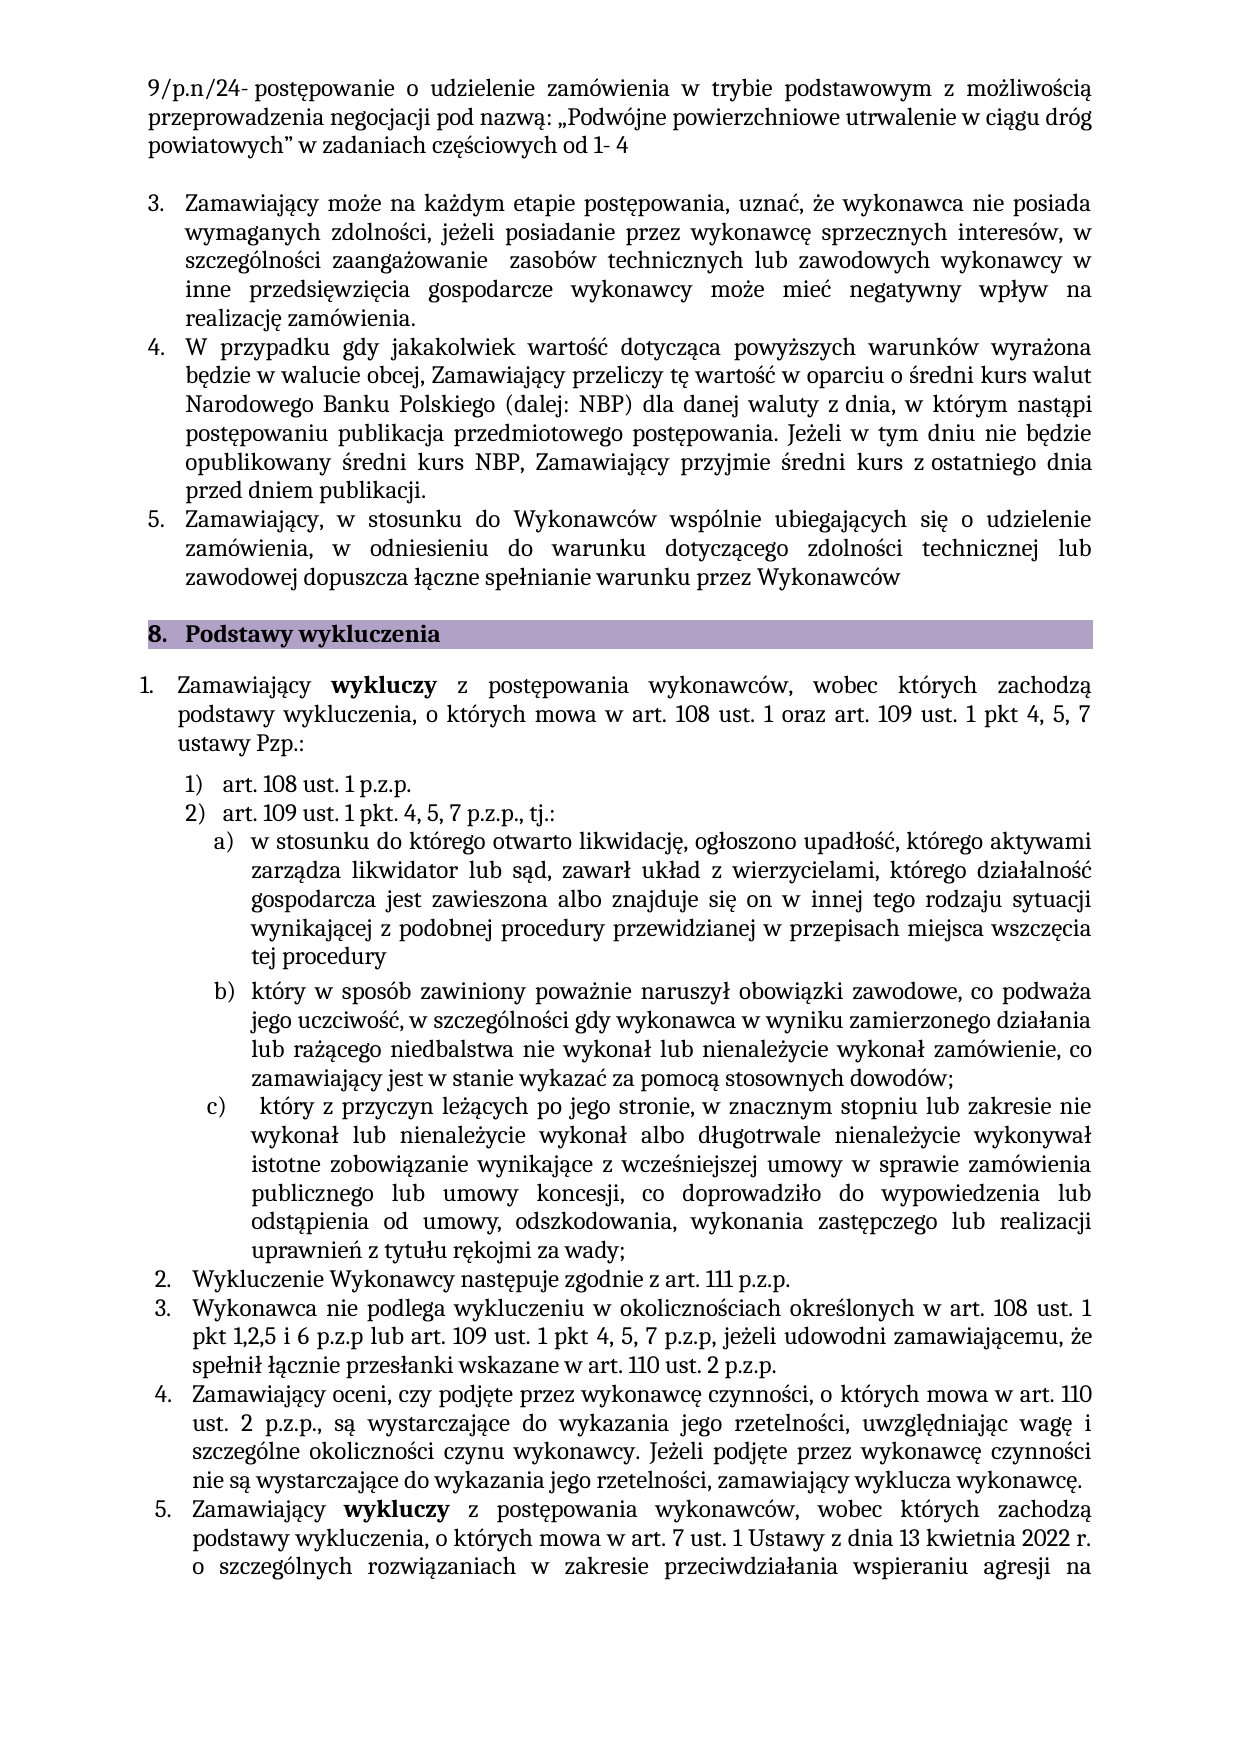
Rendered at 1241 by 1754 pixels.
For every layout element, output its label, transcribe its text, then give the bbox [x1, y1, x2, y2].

list Wykluczenie Wykonawcy następuje zgodnie z art. 111 p.z.p. [154, 1265, 1093, 1293]
list w stosunku do którego otwarto likwidację, ogłoszono upadłość, którego aktywami zarządza likwidator lub sąd, zawarł układ z wierzycielami, którego działalność gospodarcza jest zawieszona albo znajduje się on w innej tego rodzaju sytuacji wynikającej z podobnej procedury przewidzianej w przepisach miejsca wszczęcia tej procedury [213, 827, 1093, 971]
list Zamawiający, w stosunku do Wykonawców wspólnie ubiegających się o udzielenie zamówienia, w odniesieniu do warunku dotyczącego zdolności technicznej lub zawodowej dopuszcza łączne spełnianie warunku przez Wykonawców [148, 505, 1093, 591]
text c) który z przyczyn leżących po jego stronie, w znacznym stopniu lub zakresie nie wykonał lub nienależycie wykonał albo długotrwale nienależycie wykonywał istotne zobowiązanie wynikające z wcześniejszej umowy w sprawie zamówienia publicznego lub umowy koncesji, co doprowadziło do wypowiedzenia lub odstąpienia od umowy, odszkodowania, wykonania zastępczego lub realizacji uprawnień z tytułu rękojmi za wady; [207, 1092, 1093, 1265]
list który w sposób zawiniony poważnie naruszył obowiązki zawodowe, co podważa jego uczciwość, w szczególności gdy wykonawca w wyniku zamierzonego działania lub rażącego niedbalstwa nie wykonał lub nienależycie wykonał zamówienie, co zamawiający jest w stanie wykazać za pomocą stosownych dowodów; [213, 977, 1093, 1092]
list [154, 1495, 1093, 1581]
list Podstawy wykluczenia [148, 620, 1093, 649]
list art. 109 ust. 1 pkt. 4, 5, 7 p.z.p., tj.: [185, 798, 1093, 827]
list W przypadku gdy jakakolwiek wartość dotycząca powyższych warunków wyrażona będzie w walucie obcej, Zamawiający przeliczy tę wartość w oparciu o średni kurs walut Narodowego Banku Polskiego (dalej: NBP) dla danej waluty z dnia, w którym nastąpi postępowaniu publikacja przedmiotowego postępowania. Jeżeli w tym dniu nie będzie opublikowany średni kurs NBP, Zamawiający przyjmie średni kurs z ostatniego dnia przed dniem publikacji. [148, 332, 1093, 505]
list Zamawiający wykluczy z postępowania wykonawców, wobec których zachodzą podstawy wykluczenia, o których mowa w art. 108 ust. 1 oraz art. 109 ust. 1 pkt 4, 5, 7 ustawy Pzp.: [140, 671, 1093, 757]
list art. 108 ust. 1 p.z.p. [185, 770, 1093, 798]
list Zamawiający oceni, czy podjęte przez wykonawcę czynności, o których mowa w art. 110 ust. 2 p.z.p., są wystarczające do wykazania jego rzetelności, uwzględniając wagę i szczególne okoliczności czynu wykonawcy. Jeżeli podjęte przez wykonawcę czynności nie są wystarczające do wykazania jego rzetelności, zamawiający wyklucza wykonawcę. [154, 1380, 1093, 1495]
list Zamawiający może na każdym etapie postępowania, uznać, że wykonawca nie posiada wymaganych zdolności, jeżeli posiadanie przez wykonawcę sprzecznych interesów, w szczególności zaangażowanie zasobów technicznych lub zawodowych wykonawcy w inne przedsięwzięcia gospodarcze wykonawcy może mieć negatywny wpływ na realizację zamówienia. [148, 189, 1093, 332]
list Wykonawca nie podlega wykluczeniu w okolicznościach określonych w art. 108 ust. 1 pkt 1,2,5 i 6 p.z.p lub art. 109 ust. 1 pkt 4, 5, 7 p.z.p, jeżeli udowodni zamawiającemu, że spełnił łącznie przesłanki wskazane w art. 110 ust. 2 p.z.p. [154, 1293, 1093, 1380]
